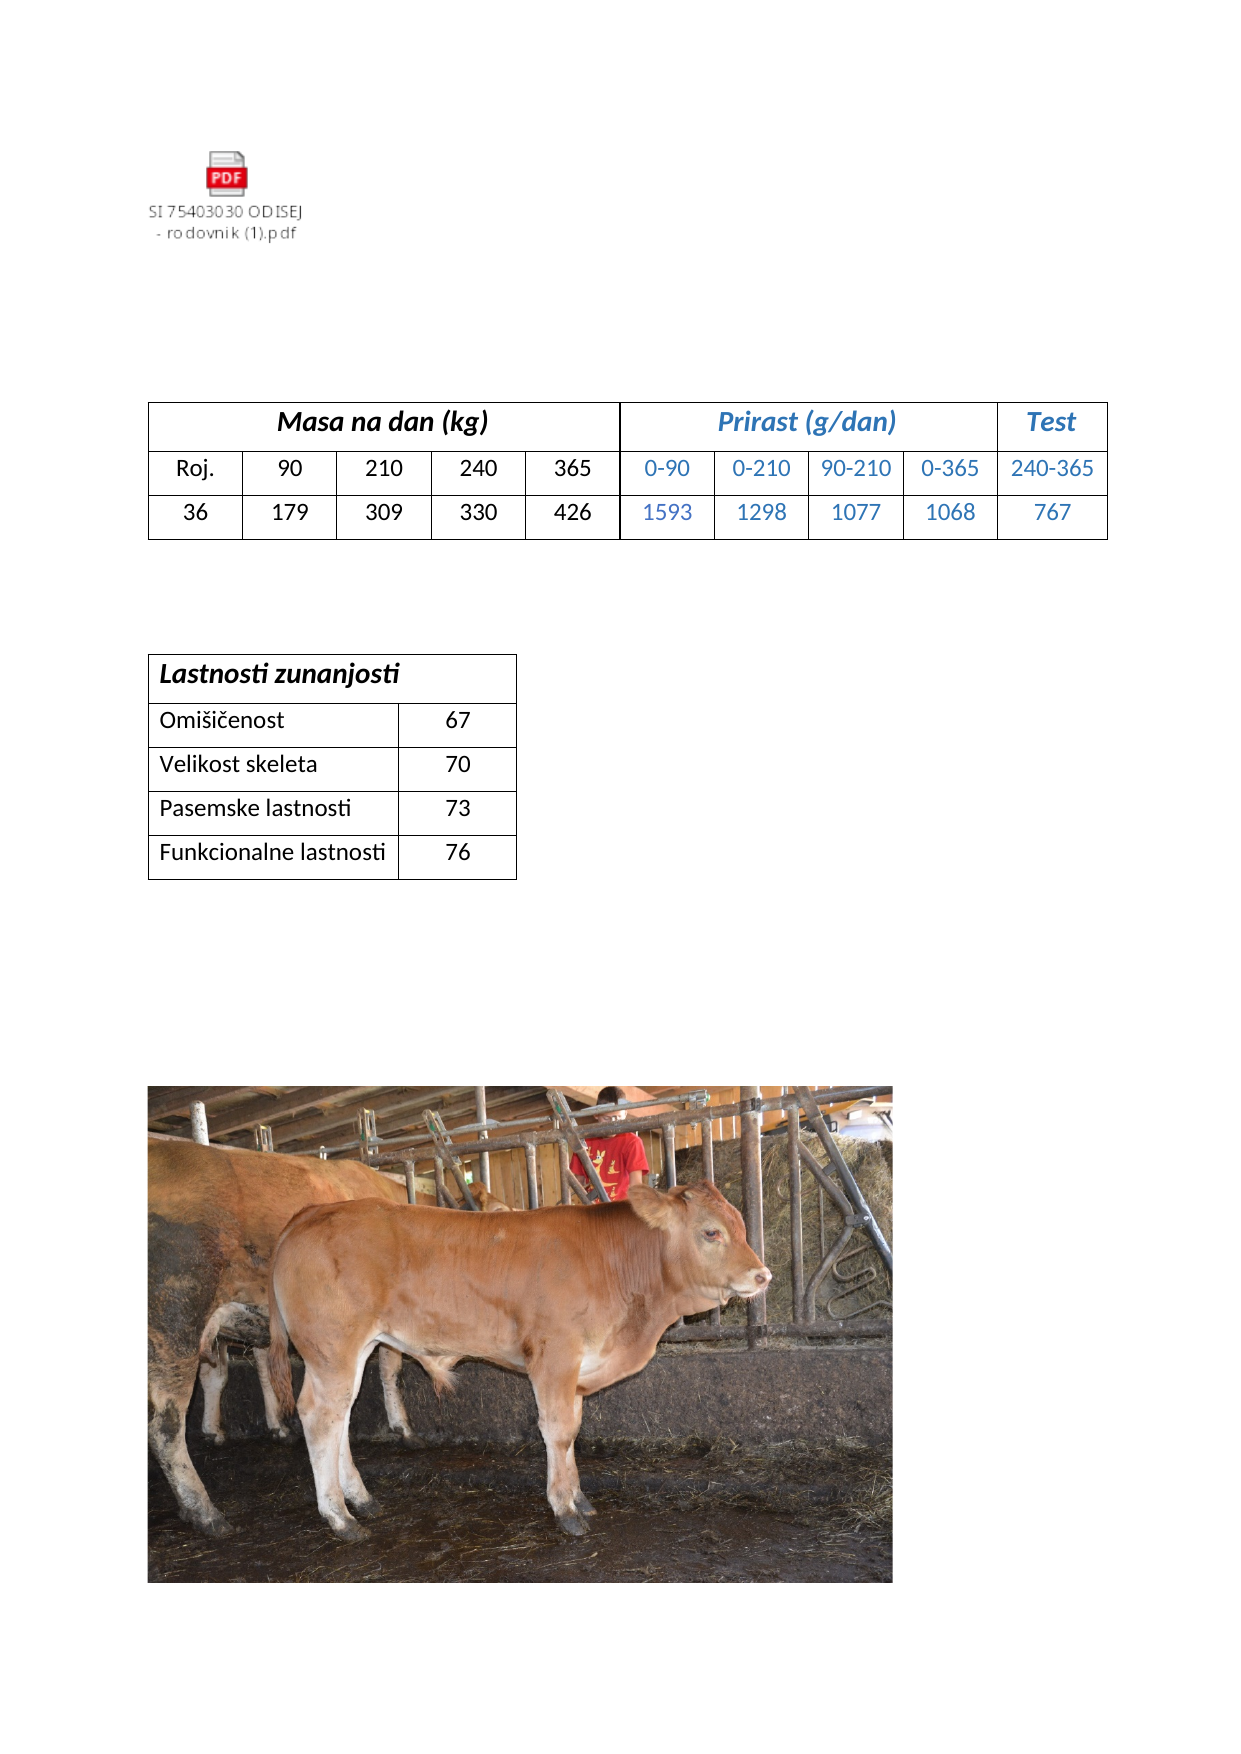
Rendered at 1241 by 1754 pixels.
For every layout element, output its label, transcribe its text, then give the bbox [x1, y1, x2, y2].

table_cell 365 [526, 452, 619, 495]
table_cell 0-365 [904, 452, 997, 495]
table_cell 309 [337, 496, 431, 539]
table_cell Velikost skeleta [149, 748, 398, 791]
table_cell 330 [432, 496, 525, 539]
table_cell 0-210 [715, 452, 808, 495]
table_cell 767 [998, 496, 1107, 539]
table_cell 240-365 [998, 452, 1107, 495]
table_cell 90-210 [809, 452, 903, 495]
table_cell 76 [399, 836, 516, 879]
table_cell Funkcionalne lastnosti [149, 836, 398, 879]
table_cell 73 [399, 792, 516, 835]
table_header Lastnosti zunanjosti [149, 655, 516, 703]
table_cell 1298 [715, 496, 808, 539]
table_cell Roj. [149, 452, 242, 495]
table_cell Pasemske lastnosti [149, 792, 398, 835]
table_cell 70 [399, 748, 516, 791]
table_cell 90 [243, 452, 336, 495]
table_cell 426 [526, 496, 619, 539]
table_header Prirast (g/dan) [621, 403, 997, 451]
table_cell 0-90 [621, 452, 714, 495]
table_cell 36 [149, 496, 242, 539]
table_cell 179 [243, 496, 336, 539]
table_cell 240 [432, 452, 525, 495]
table_cell 1068 [904, 496, 997, 539]
picture [147, 1086, 893, 1583]
table_cell 1077 [809, 496, 903, 539]
table_cell 1593 [621, 496, 714, 539]
table_cell 210 [337, 452, 431, 495]
table_header Test [998, 403, 1107, 451]
table_header Masa na dan (kg) [149, 403, 619, 451]
table_cell 67 [399, 704, 516, 747]
table_cell Omišičenost [149, 704, 398, 747]
